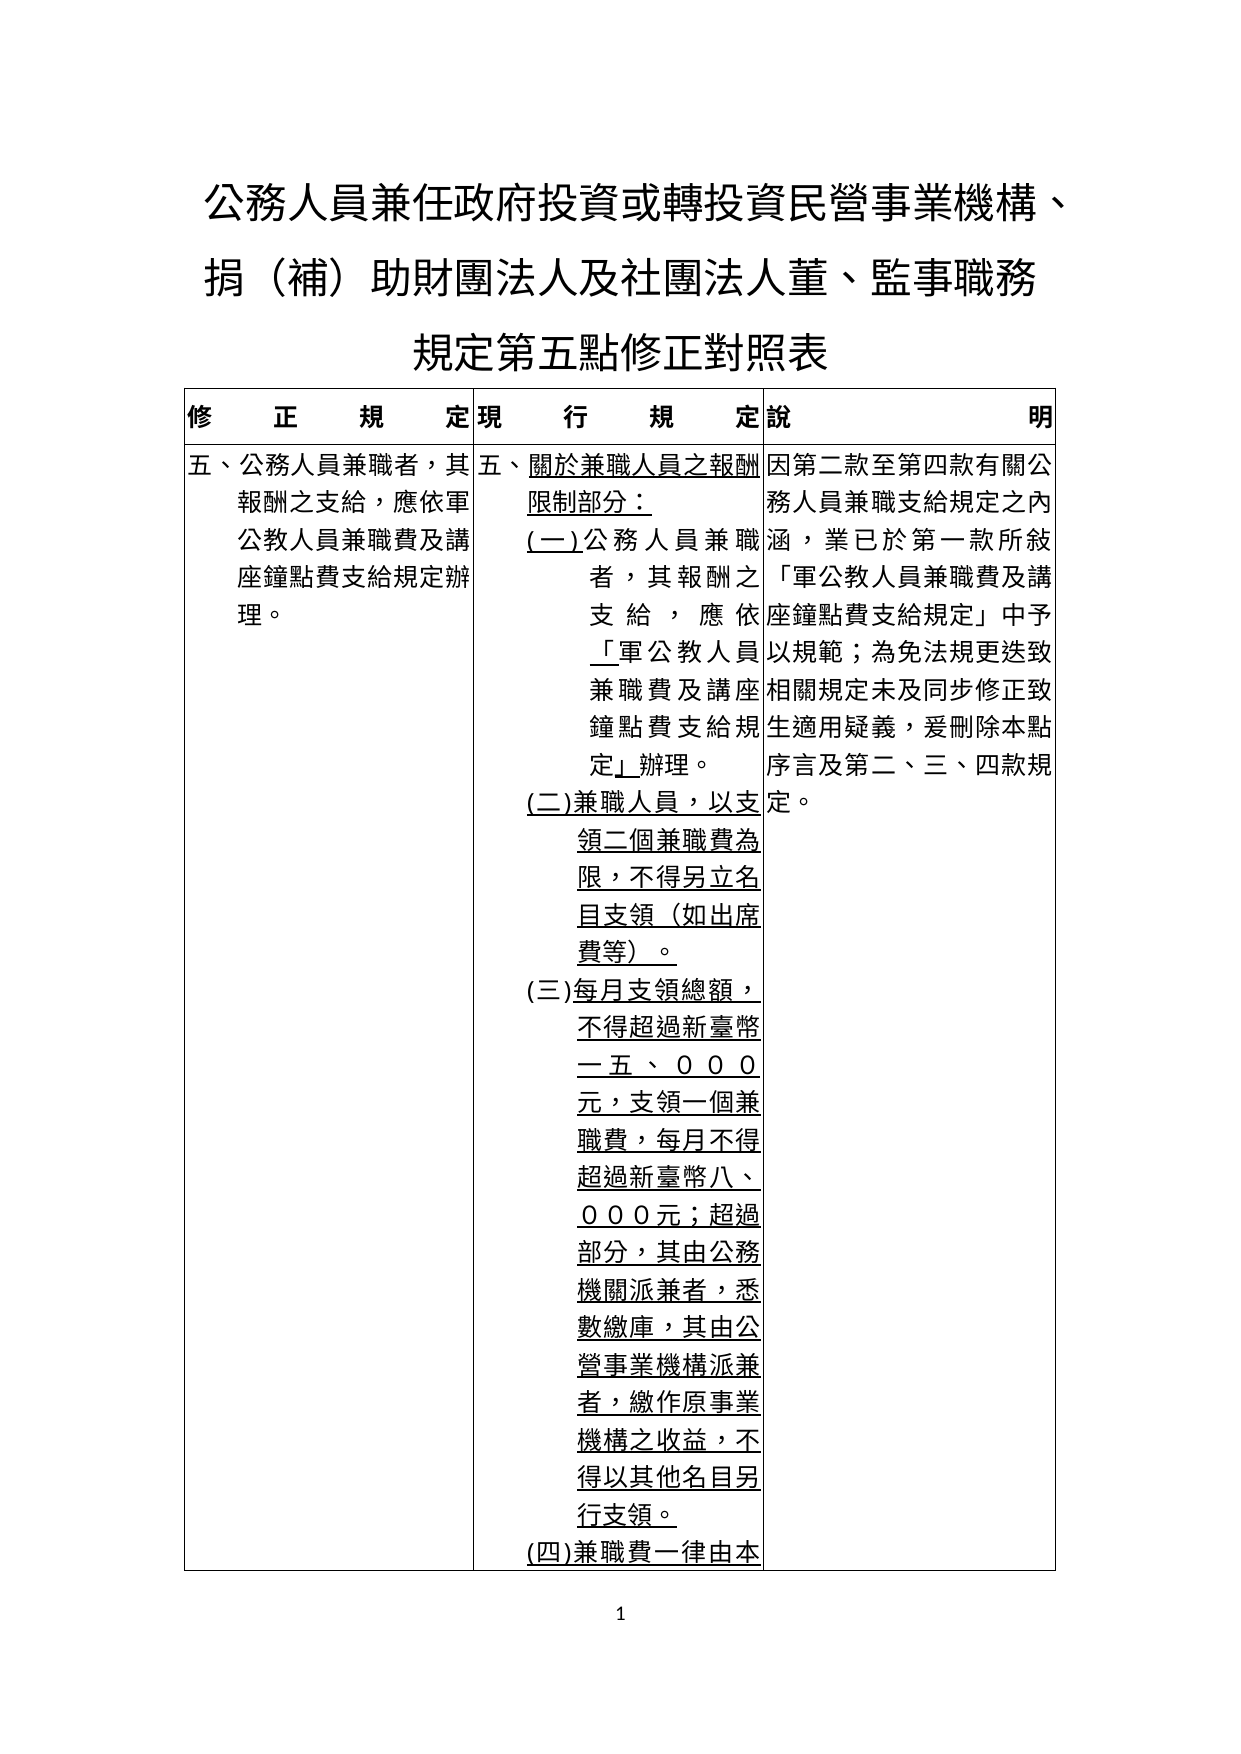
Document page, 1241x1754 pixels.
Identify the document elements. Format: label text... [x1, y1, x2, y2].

text 公務人員兼任政府投資或轉投資民營事業機構、捐（補）助財團法人及社團法人董、監事職務規定第五點修正對照表 [187, 162, 1053, 387]
table_header 說明 [764, 389, 1055, 444]
table_header 修正規定 [185, 389, 473, 444]
table_header 現行規定 [474, 389, 763, 444]
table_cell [185, 445, 473, 1570]
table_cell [474, 445, 763, 1570]
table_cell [764, 445, 1055, 1570]
